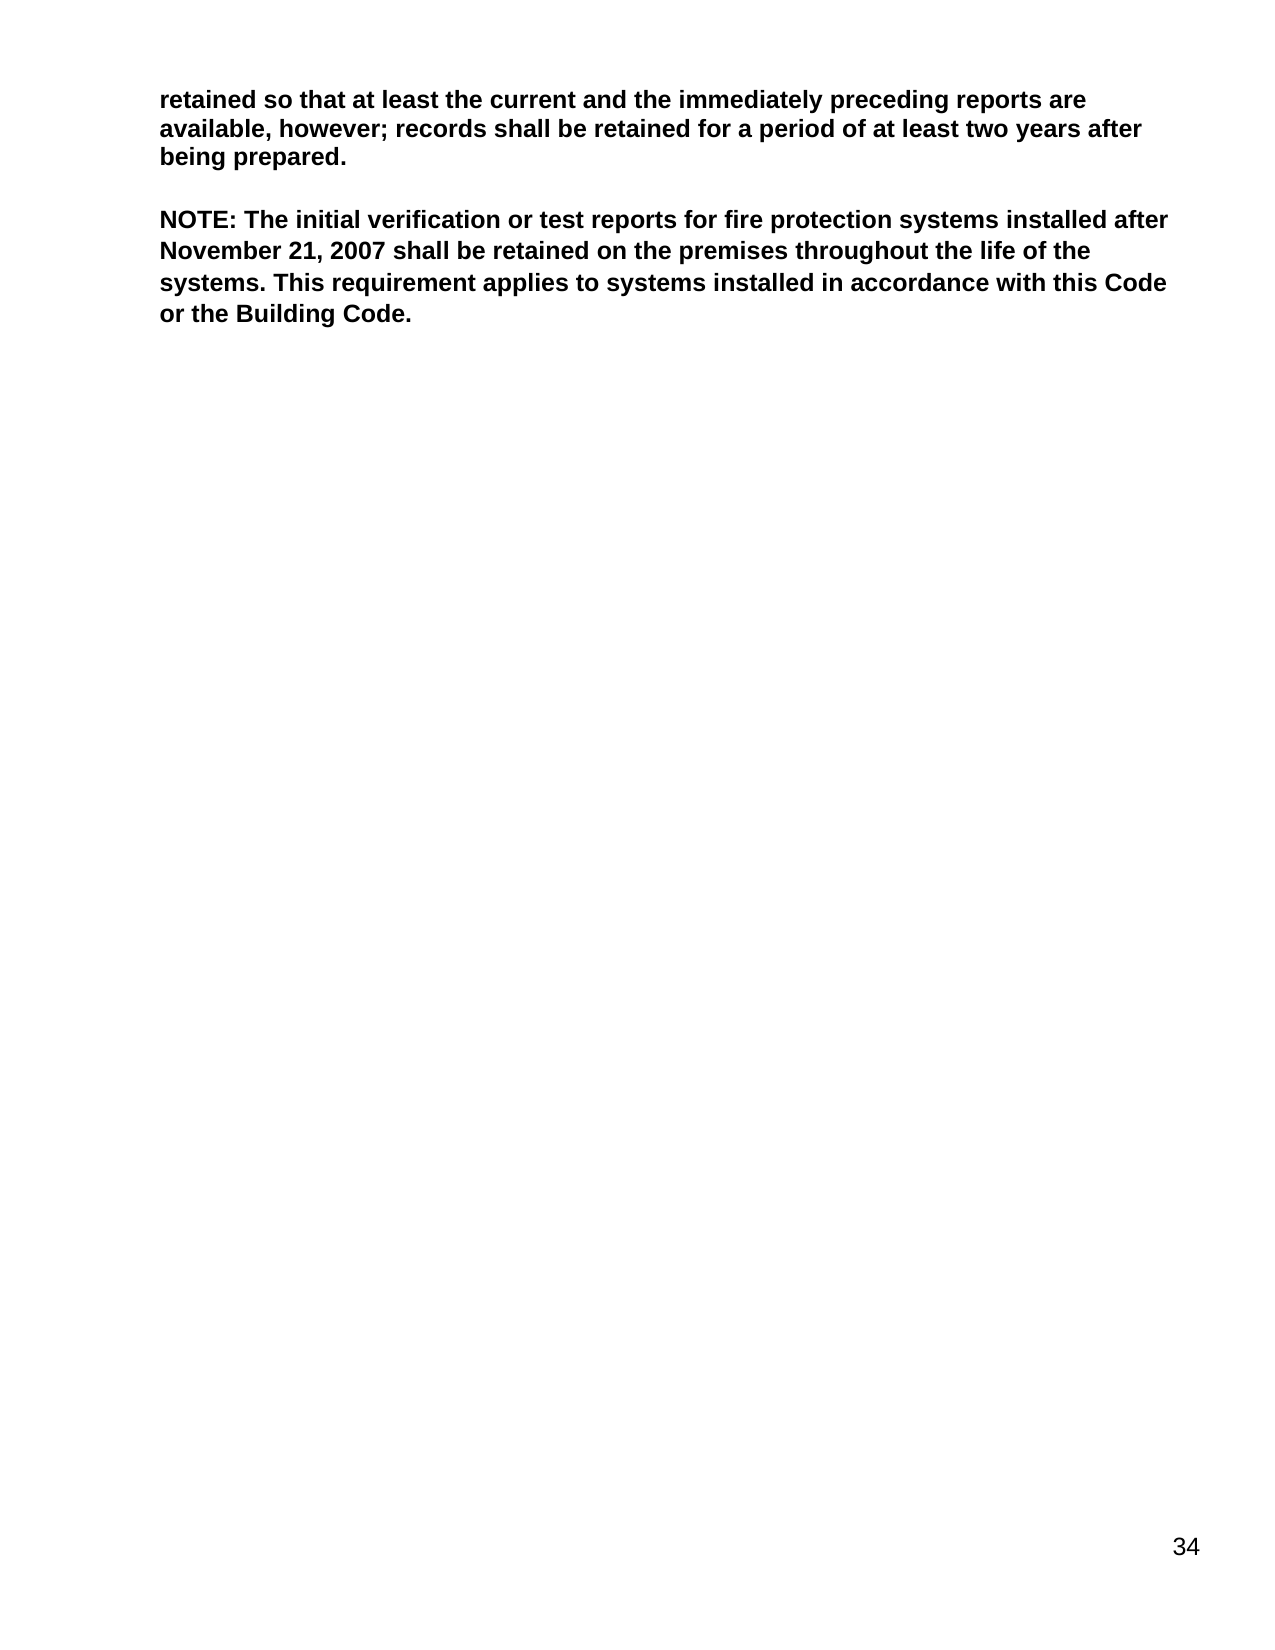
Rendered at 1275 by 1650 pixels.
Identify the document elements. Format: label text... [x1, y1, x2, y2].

text NOTE: The initial verification or test reports for fire protection systems installed after November 21, 2007 shall be retained on the premises throughout the life of the systems. This requirement applies to systems installed in accordance with this Code or the Building Code. [159, 205, 1200, 328]
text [159, 85, 1200, 171]
